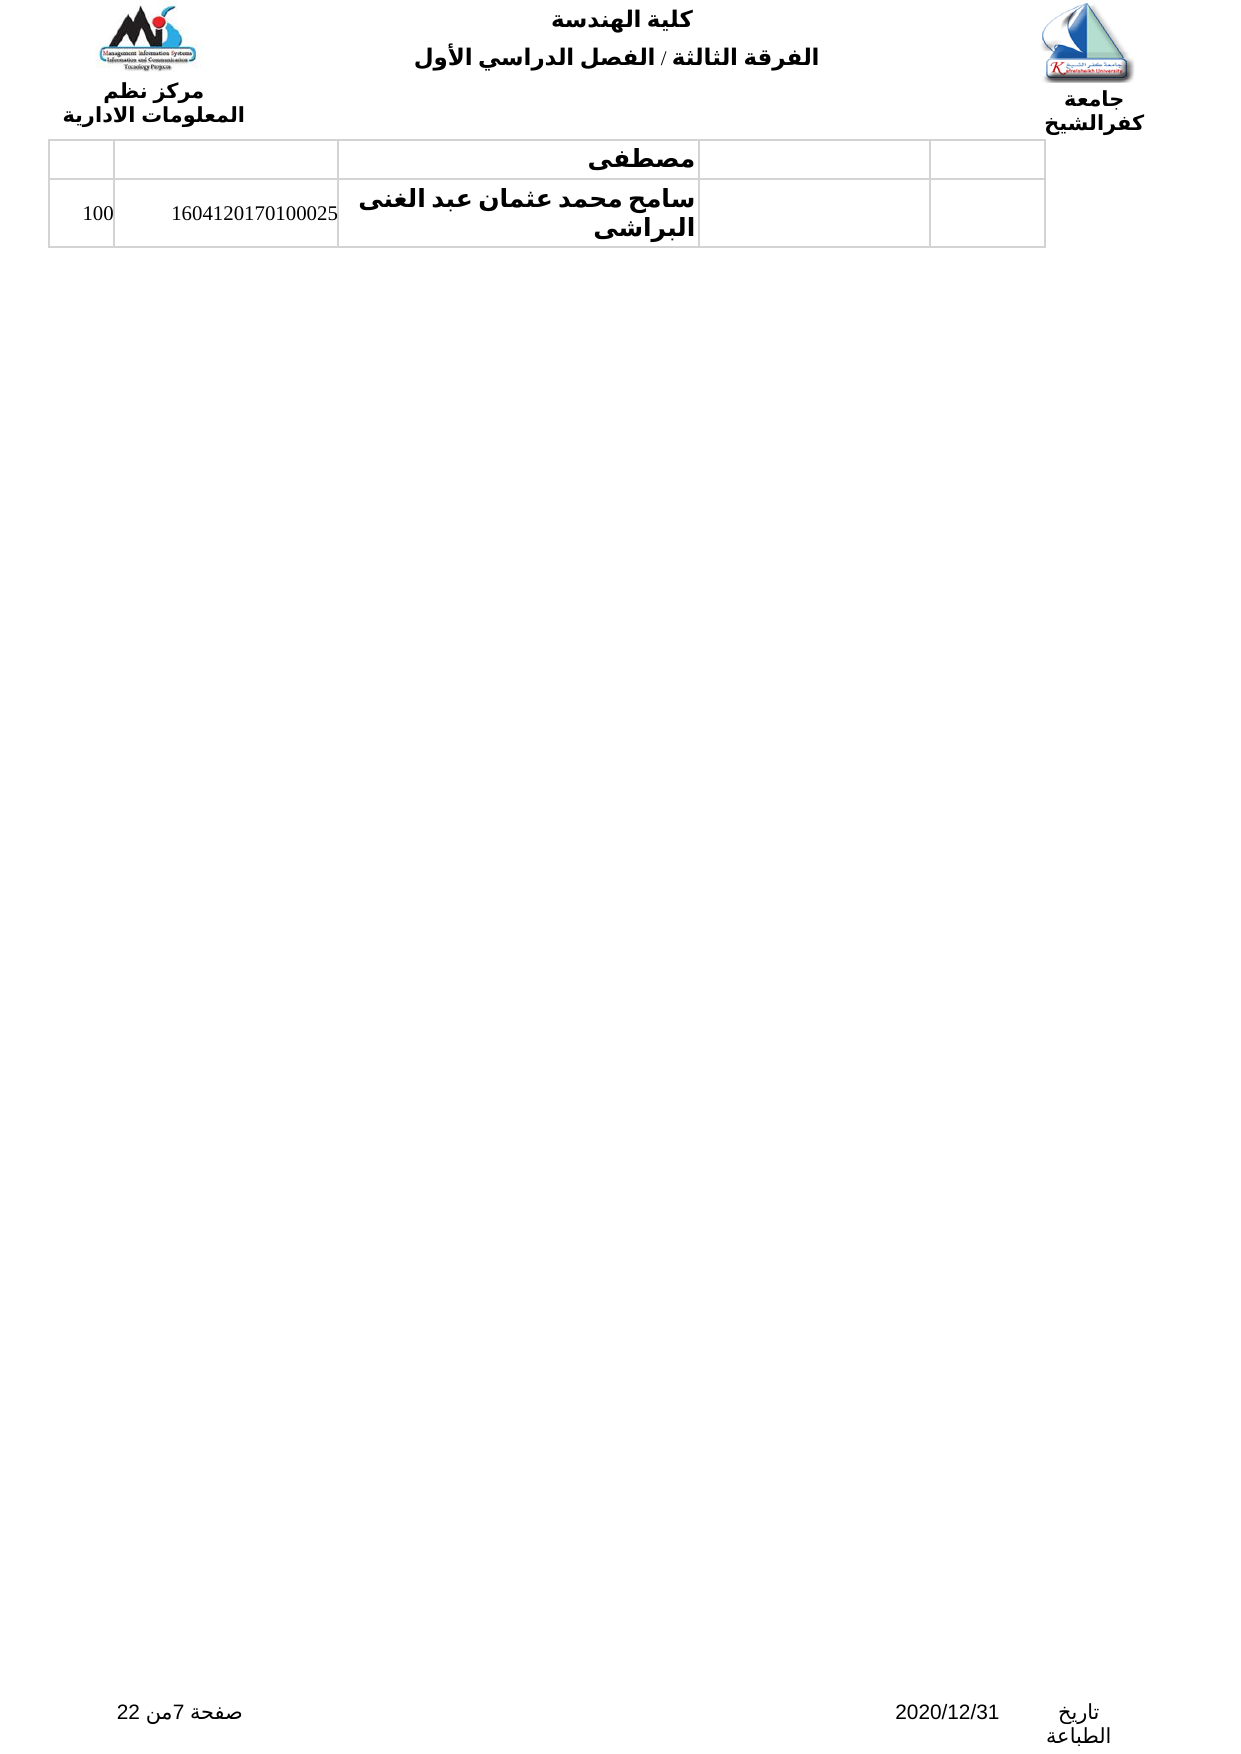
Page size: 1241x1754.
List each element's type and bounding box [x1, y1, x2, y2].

picture [95, 0, 201, 72]
table_header [49, 139, 1172, 249]
picture [1036, 0, 1136, 83]
